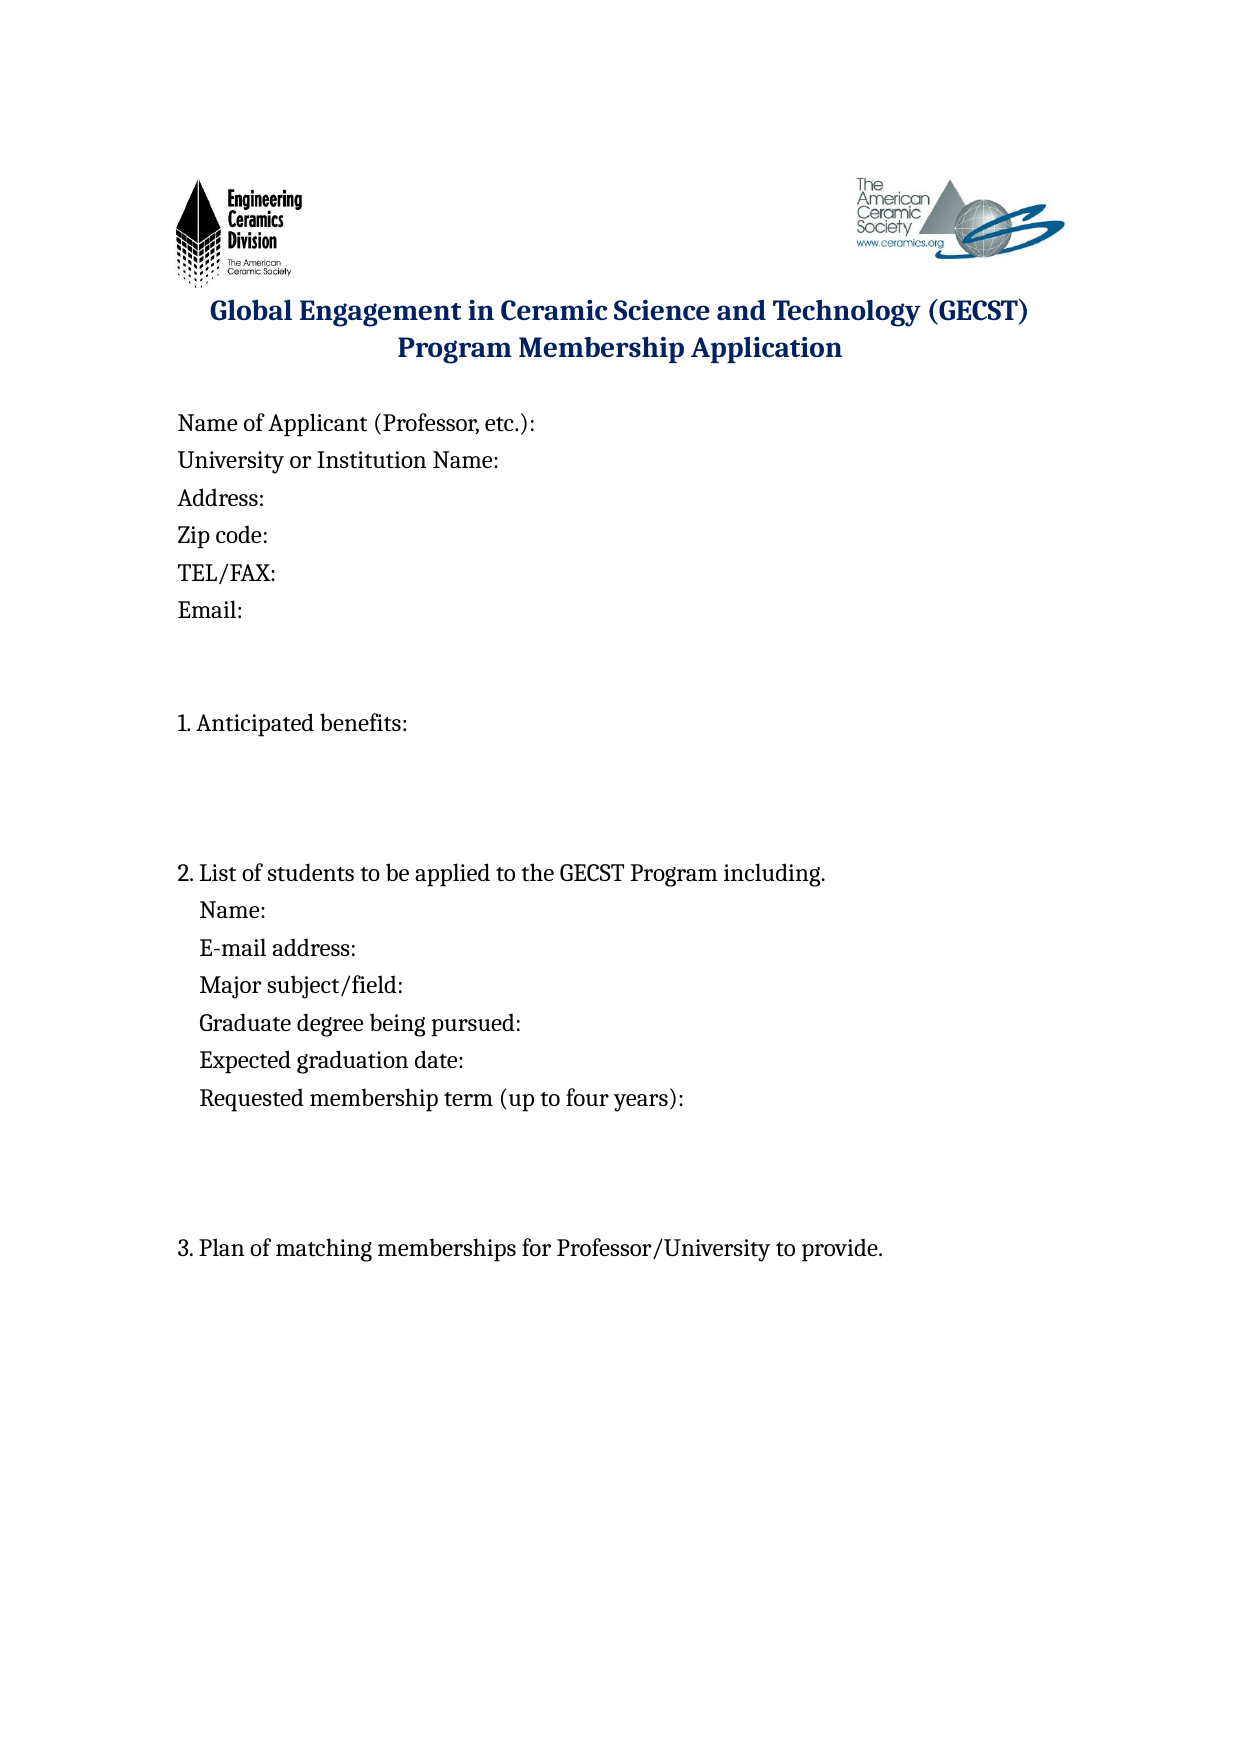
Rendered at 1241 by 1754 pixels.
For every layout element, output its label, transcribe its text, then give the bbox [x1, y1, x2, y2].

text 1. Anticipated benefits: [177, 704, 1063, 742]
text University or Institution Name: [177, 442, 1063, 479]
text Requested membership term (up to four years): [199, 1079, 1063, 1117]
text E-mail address: [199, 929, 1063, 967]
text 2. List of students to be applied to the GECST Program including. [177, 854, 1063, 892]
text TEL/FAX: [177, 554, 1063, 592]
text Address: [177, 479, 1063, 517]
text 3. Plan of matching memberships for Professor/University to provide. [177, 1229, 1063, 1267]
text Email: [177, 592, 1063, 629]
text Name of Applicant (Professor, etc.): [177, 404, 1063, 442]
text Global Engagement in Ceramic Science and Technology (GECST) Program Membership Application [177, 292, 1063, 367]
text Major subject/field: [199, 967, 1063, 1004]
text Graduate degree being pursued: [199, 1004, 1063, 1042]
text Expected graduation date: [199, 1042, 1063, 1079]
text Zip code: [177, 517, 1063, 554]
picture [174, 178, 303, 289]
picture [856, 178, 1065, 259]
text Name: [199, 892, 1063, 929]
